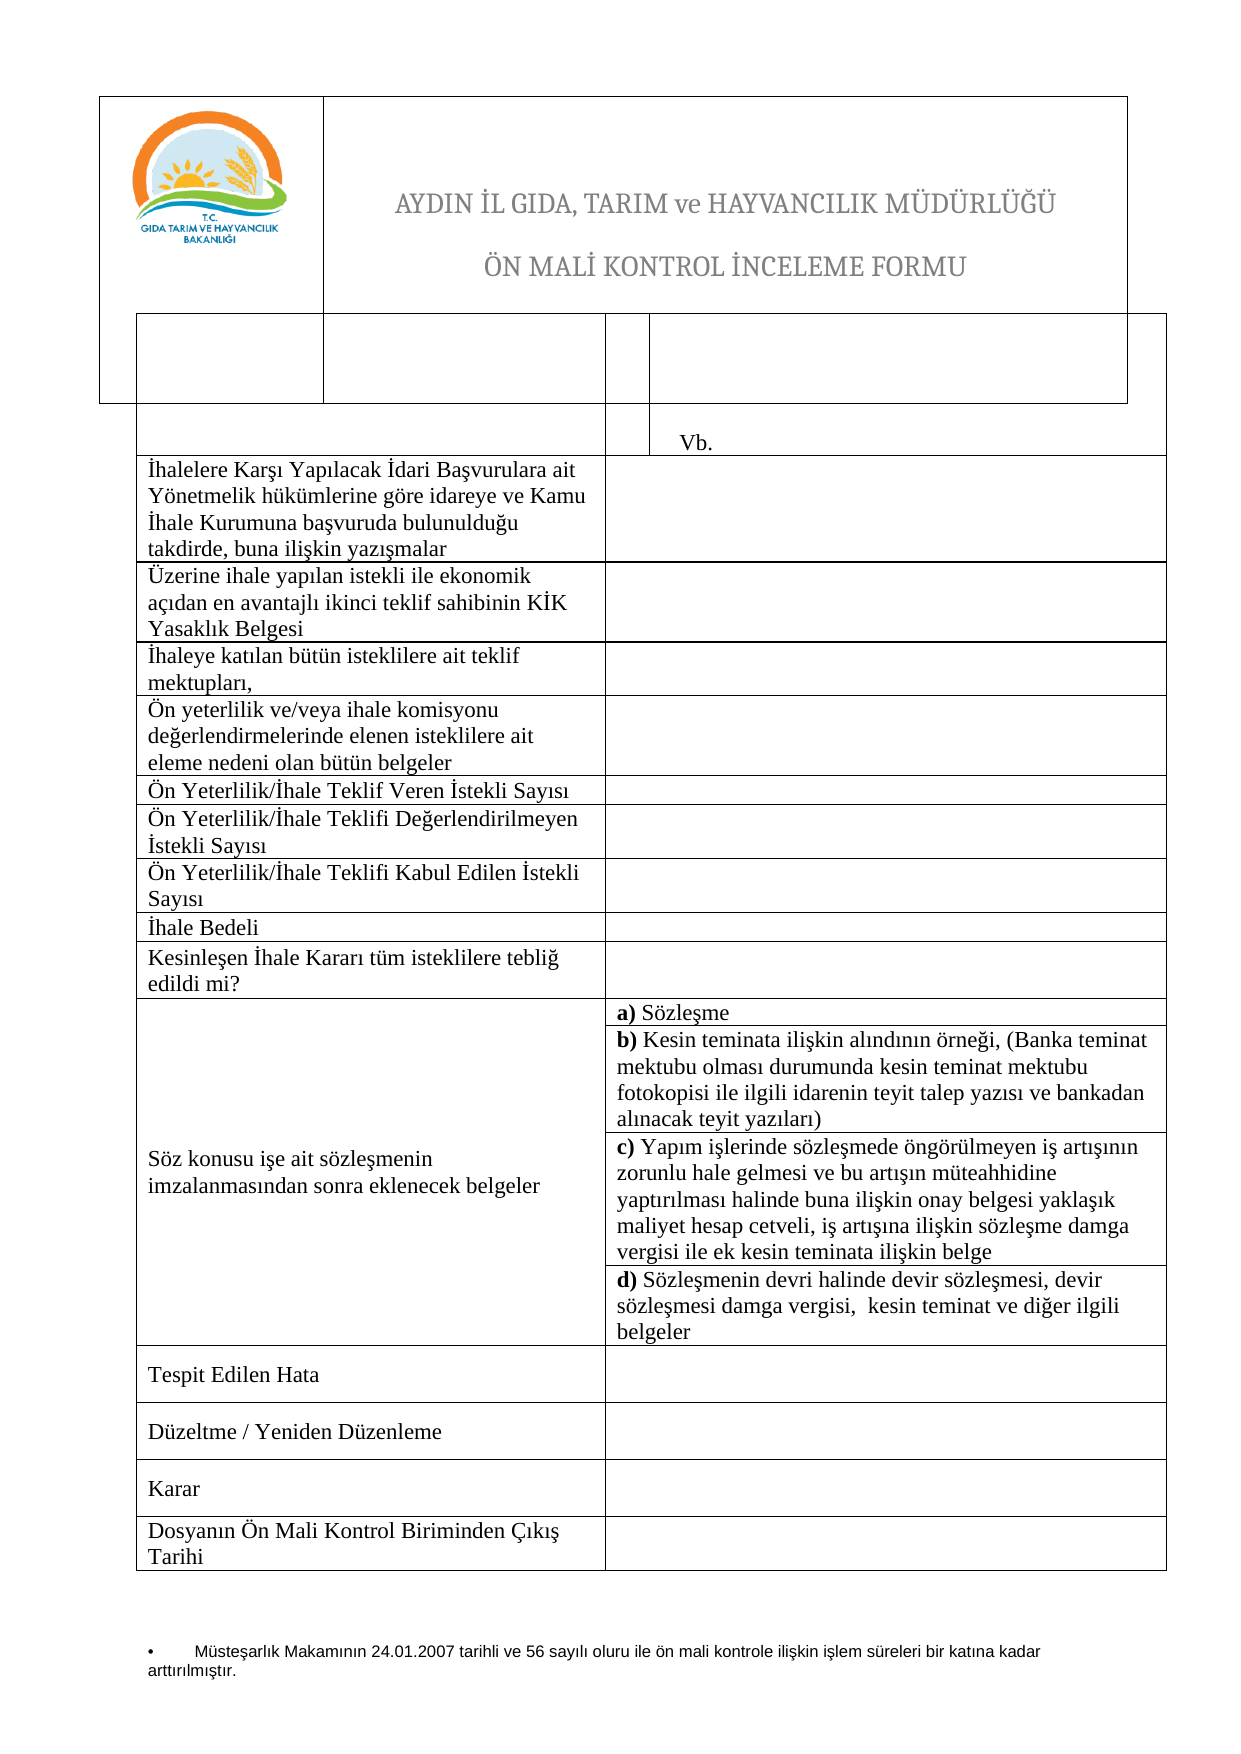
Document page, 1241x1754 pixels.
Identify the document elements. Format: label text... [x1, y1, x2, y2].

table_cell [606, 859, 1166, 912]
table_cell [606, 404, 649, 455]
table_cell [606, 314, 649, 403]
table_cell [606, 1460, 1166, 1516]
table_cell [606, 696, 1166, 775]
table_cell [606, 563, 1166, 641]
table_cell [606, 456, 1166, 561]
table_cell Düzeltme / Yeniden Düzenleme [137, 1403, 605, 1459]
table_cell Ön Yeterlilik/İhale Teklifi Değerlendirilmeyen İstekli Sayısı [137, 805, 605, 858]
table_cell c) Yapım işlerinde sözleşmede öngörülmeyen iş artışının zorunlu hale gelmesi ve bu artışın müteahhidine yaptırılması halinde buna ilişkin onay belgesi yaklaşık maliyet hesap cetveli, iş artışına ilişkin sözleşme damga vergisi ile ek kesin teminata ilişkin belge [606, 1133, 1166, 1265]
table_cell Söz konusu işe ait sözleşmenin imzalanmasından sonra eklenecek belgeler [137, 999, 605, 1345]
table_cell b) Kesin teminata ilişkin alındının örneği, (Banka teminat mektubu olması durumunda kesin teminat mektubu fotokopisi ile ilgili idarenin teyit talep yazısı ve bankadan alınacak teyit yazıları) [606, 1026, 1166, 1132]
table_cell Karar [137, 1460, 605, 1516]
table_cell Kesinleşen İhale Kararı tüm isteklilere tebliğ edildi mi? [137, 942, 605, 998]
table_cell [606, 805, 1166, 858]
table_cell d) Sözleşmenin devri halinde devir sözleşmesi, devir sözleşmesi damga vergisi, kesin teminat ve diğer ilgili belgeler [606, 1266, 1166, 1345]
table_cell Ön Yeterlilik/İhale Teklif Veren İstekli Sayısı [137, 776, 605, 804]
table_cell İhale Bedeli [137, 913, 605, 941]
table_cell İhalelere Karşı Yapılacak İdari Başvurulara ait Yönetmelik hükümlerine göre idareye ve Kamu İhale Kurumuna başvuruda bulunulduğu takdirde, buna ilişkin yazışmalar [137, 456, 605, 561]
table_cell a) Sözleşme [606, 999, 1166, 1025]
table_cell Ön yeterlilik ve/veya ihale komisyonu değerlendirmelerinde elenen isteklilere ait eleme nedeni olan bütün belgeler [137, 696, 605, 775]
table_cell [606, 913, 1166, 941]
table_cell [606, 1403, 1166, 1459]
table_cell [606, 942, 1166, 998]
table_cell Tespit Edilen Hata [137, 1346, 605, 1402]
table_cell [606, 776, 1166, 804]
picture [122, 97, 297, 259]
table_cell Üzerine ihale yapılan istekli ile ekonomik açıdan en avantajlı ikinci teklif sahibinin KİK Yasaklık Belgesi [137, 563, 605, 641]
table_cell Ön Yeterlilik/İhale Teklifi Kabul Edilen İstekli Sayısı [137, 859, 605, 912]
table_cell [606, 1346, 1166, 1402]
table_cell Dosyanın Ön Mali Kontrol Biriminden Çıkış Tarihi [137, 1517, 605, 1570]
table_cell Vb. [650, 314, 1166, 455]
table_cell [606, 643, 1166, 695]
table_cell [606, 1517, 1166, 1570]
table_cell İhaleye katılan bütün isteklilere ait teklif mektupları, [137, 643, 605, 695]
